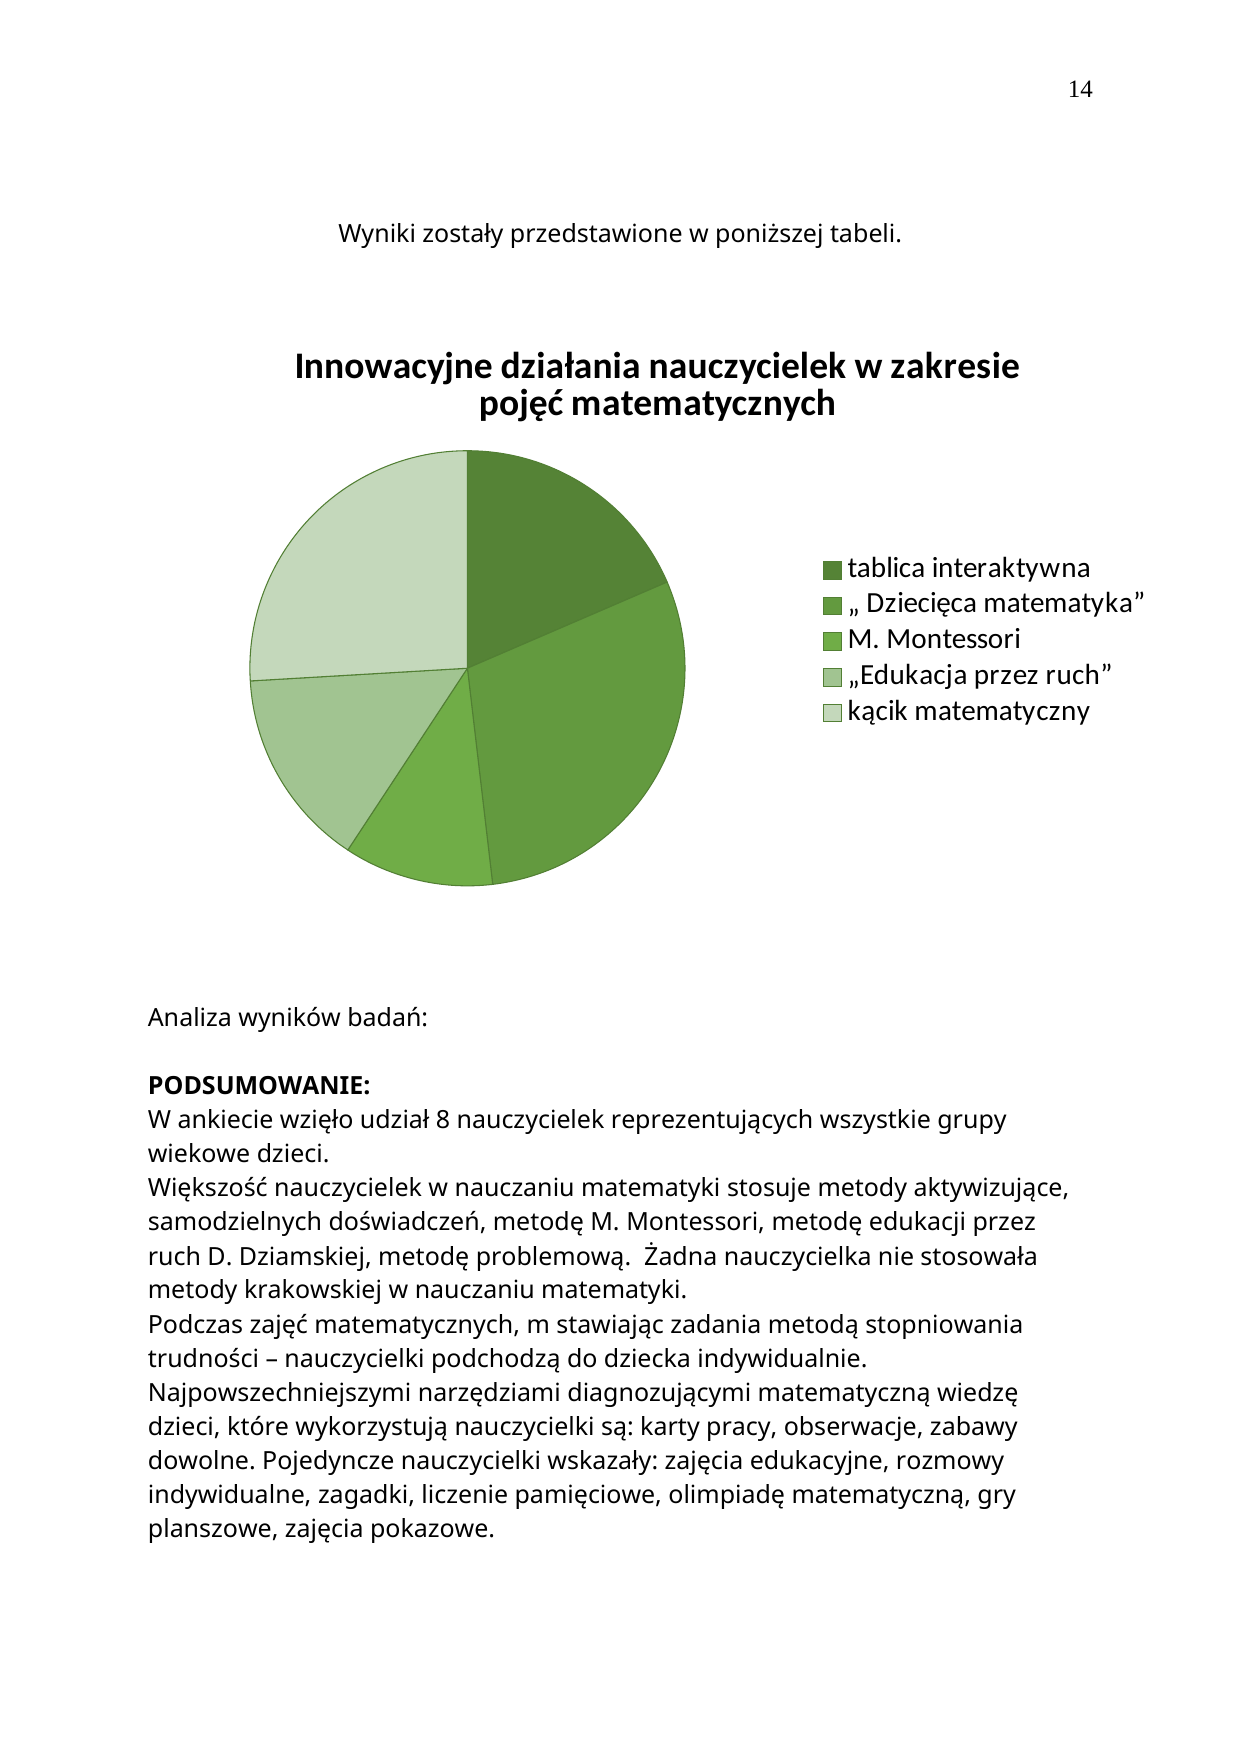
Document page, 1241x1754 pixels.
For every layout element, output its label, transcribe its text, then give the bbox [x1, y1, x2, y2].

text PODSUMOWANIE: [148, 1068, 1093, 1102]
text Podczas zajęć matematycznych, m stawiając zadania metodą stopniowania trudności – nauczycielki podchodzą do dziecka indywidualnie. [148, 1306, 1093, 1374]
text Analiza wyników badań: [148, 1000, 1093, 1034]
text Większość nauczycielek w nauczaniu matematyki stosuje metody aktywizujące, samodzielnych doświadczeń, metodę M. Montessori, metodę edukacji przez ruch D. Dziamskiej, metodę problemową. Żadna nauczycielka nie stosowała metody krakowskiej w nauczaniu matematyki. [148, 1170, 1093, 1306]
text Wyniki zostały przedstawione w poniższej tabeli. [148, 216, 1093, 250]
text Najpowszechniejszymi narzędziami diagnozującymi matematyczną wiedzę dzieci, które wykorzystują nauczycielki są: karty pracy, obserwacje, zabawy dowolne. Pojedyncze nauczycielki wskazały: zajęcia edukacyjne, rozmowy indywidualne, zagadki, liczenie pamięciowe, olimpiadę matematyczną, gry planszowe, zajęcia pokazowe. [148, 1374, 1093, 1545]
text W ankiecie wzięło udział 8 nauczycielek reprezentujących wszystkie grupy wiekowe dzieci. [148, 1102, 1093, 1170]
